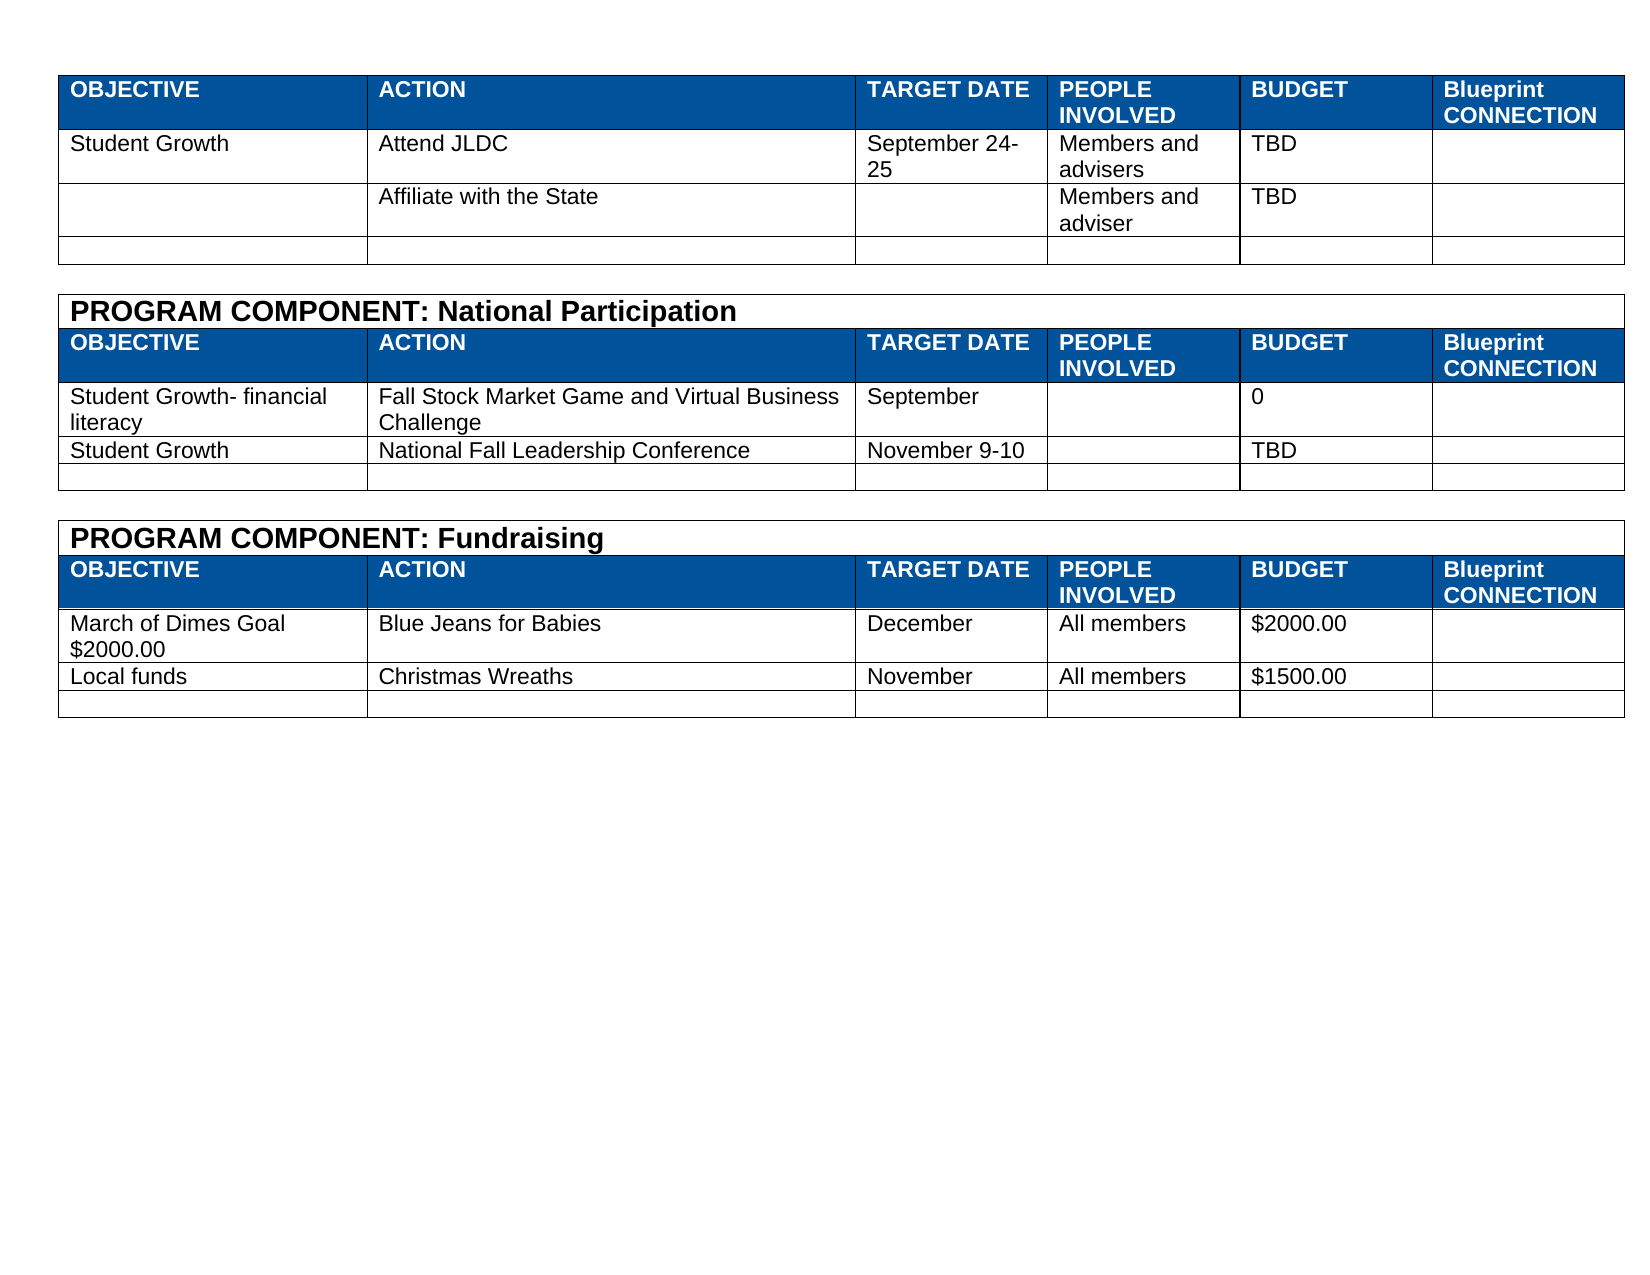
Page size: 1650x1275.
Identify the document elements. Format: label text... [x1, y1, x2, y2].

table_cell [856, 691, 1047, 717]
table_cell 0 [1241, 383, 1432, 436]
table_cell OBJECTIVE [59, 76, 367, 129]
table_cell PEOPLE INVOLVED [1048, 556, 1239, 608]
table_cell [1433, 464, 1624, 490]
table_cell TARGET DATE [856, 76, 1047, 129]
table_cell $1500.00 [1241, 663, 1432, 689]
table_cell PEOPLE INVOLVED [1048, 329, 1239, 382]
table_cell [856, 184, 1047, 236]
table_cell Student Growth- financial literacy [59, 383, 367, 436]
table_cell [1241, 691, 1432, 717]
table_cell [368, 691, 855, 717]
table_cell September 24-25 [856, 130, 1047, 182]
table_cell [1241, 237, 1432, 264]
table_cell [1048, 237, 1239, 264]
table_cell Christmas Wreaths [368, 663, 855, 689]
table_cell All members [1048, 663, 1239, 689]
table_cell TBD [1241, 130, 1432, 182]
table_cell BUDGET [1241, 556, 1432, 608]
table_cell TARGET DATE [856, 329, 1047, 382]
table_cell [59, 464, 367, 490]
table_cell November 9-10 [856, 437, 1047, 463]
table_cell September [856, 383, 1047, 436]
table_cell December [856, 610, 1047, 662]
table_cell [1048, 464, 1239, 490]
table_cell TARGET DATE [856, 556, 1047, 608]
table_cell [368, 464, 855, 490]
table_cell Affiliate with the State [368, 184, 855, 236]
table_cell [1433, 130, 1624, 182]
table_cell OBJECTIVE [59, 556, 367, 608]
table_cell March of Dimes Goal $2000.00 [59, 610, 367, 662]
table_cell [1433, 691, 1624, 717]
table_cell PEOPLE INVOLVED [1048, 76, 1239, 129]
table_cell Members and advisers [1048, 130, 1239, 182]
table_cell National Fall Leadership Conference [368, 437, 855, 463]
table_cell [856, 464, 1047, 490]
table_cell ACTION [368, 76, 855, 129]
table_cell [1433, 437, 1624, 463]
table_cell Members and adviser [1048, 184, 1239, 236]
table_cell Blueprint CONNECTION [1433, 76, 1624, 129]
table_cell [1433, 663, 1624, 689]
table_cell Local funds [59, 663, 367, 689]
table_cell [1433, 610, 1624, 662]
table_cell Blueprint CONNECTION [1433, 556, 1624, 608]
table_cell TBD [1241, 184, 1432, 236]
table_cell Student Growth [59, 437, 367, 463]
table_cell November [856, 663, 1047, 689]
table_cell [1048, 437, 1239, 463]
table_header PROGRAM COMPONENT: Fundraising [59, 521, 1624, 555]
table_cell [856, 237, 1047, 264]
table_cell [1433, 383, 1624, 436]
table_cell Blue Jeans for Babies [368, 610, 855, 662]
table_cell $2000.00 [1241, 610, 1432, 662]
table_cell All members [1048, 610, 1239, 662]
table_cell [1048, 383, 1239, 436]
table_cell [59, 237, 367, 264]
table_cell BUDGET [1241, 329, 1432, 382]
table_cell [1433, 184, 1624, 236]
table_cell [1241, 464, 1432, 490]
table_cell [59, 184, 367, 236]
table_cell Blueprint CONNECTION [1433, 329, 1624, 382]
table_cell [59, 691, 367, 717]
table_cell [1048, 691, 1239, 717]
table_cell Fall Stock Market Game and Virtual Business Challenge [368, 383, 855, 436]
table_cell ACTION [368, 329, 855, 382]
table_header PROGRAM COMPONENT: National Participation [59, 295, 1624, 328]
table_cell Student Growth [59, 130, 367, 182]
table_cell [1433, 237, 1624, 264]
table_cell [368, 237, 855, 264]
table_cell ACTION [368, 556, 855, 608]
table_cell OBJECTIVE [59, 329, 367, 382]
table_cell BUDGET [1241, 76, 1432, 129]
table_cell TBD [1241, 437, 1432, 463]
table_cell Attend JLDC [368, 130, 855, 182]
